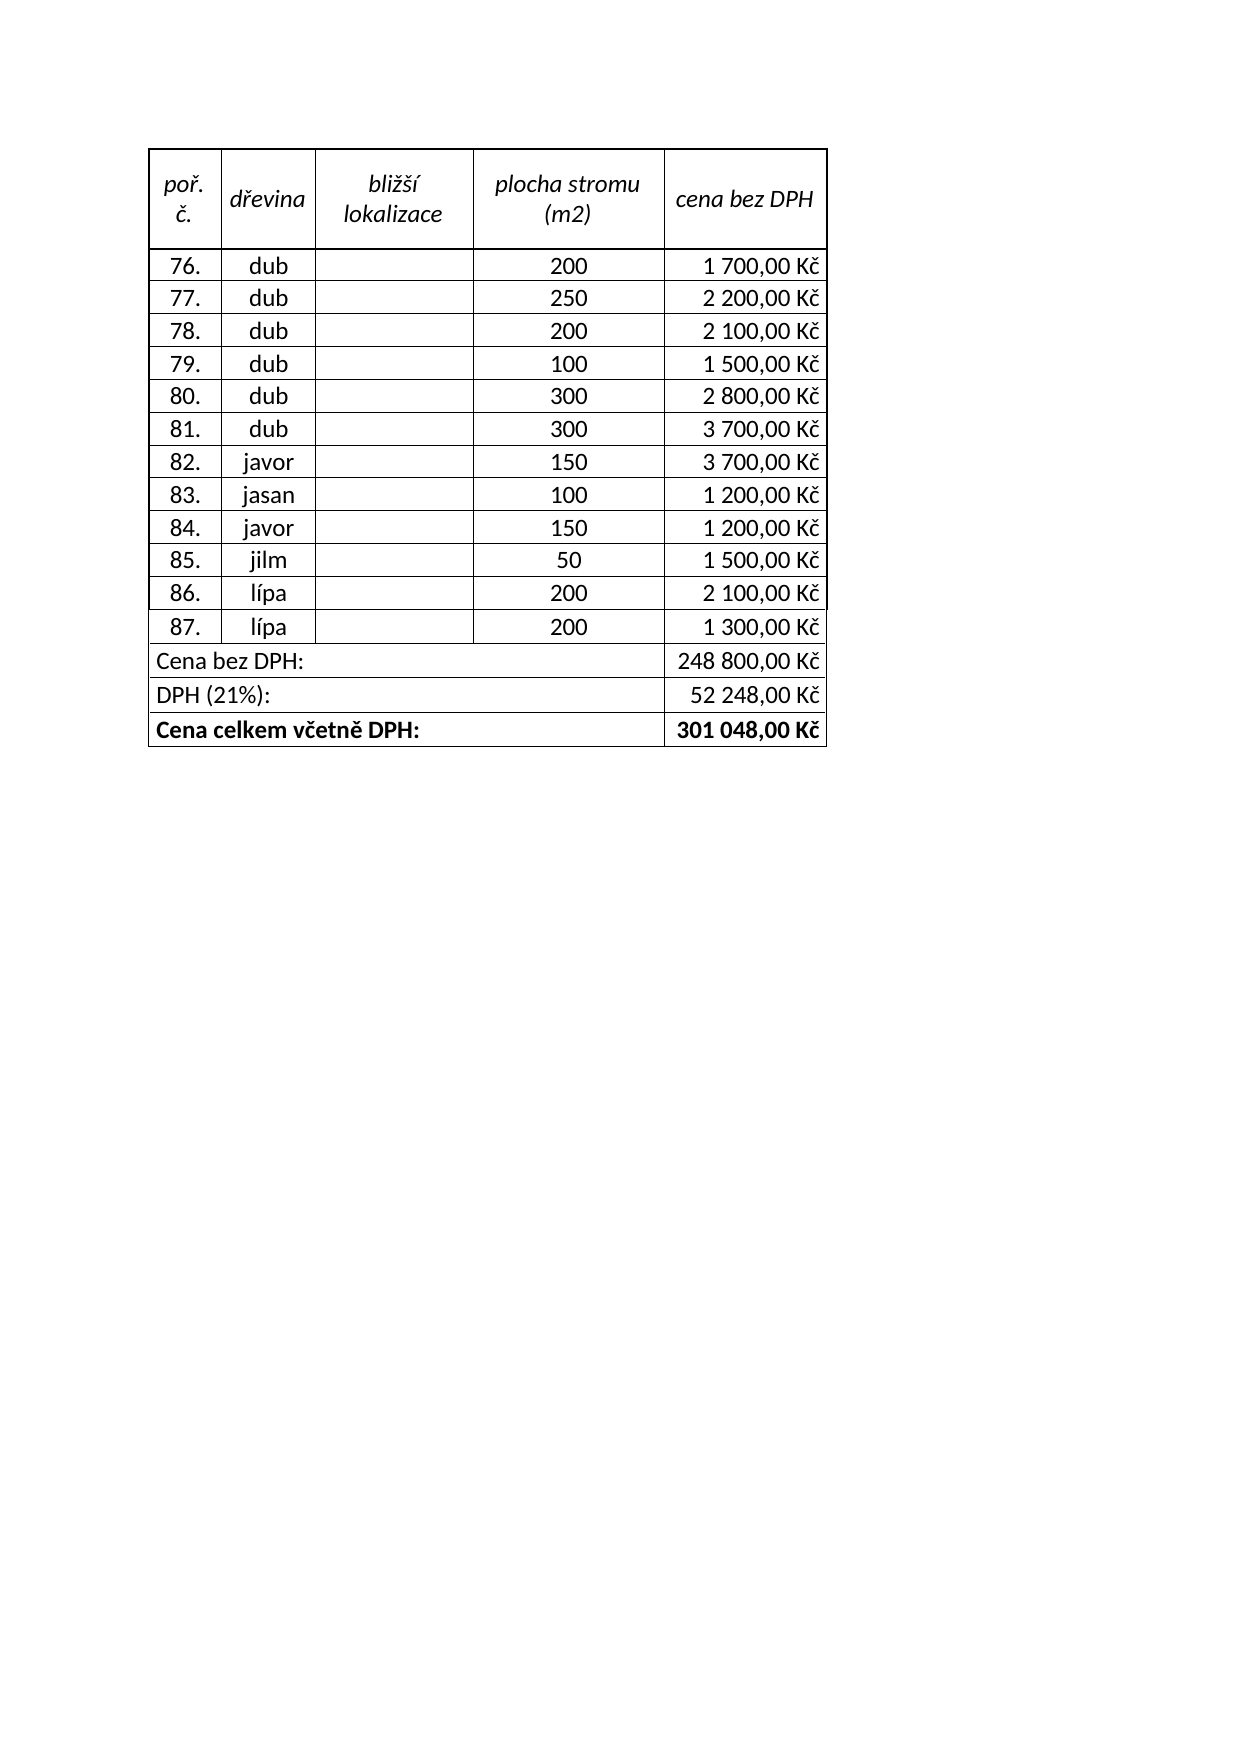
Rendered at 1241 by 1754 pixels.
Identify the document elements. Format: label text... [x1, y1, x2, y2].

table_cell cena bez DPH [665, 150, 826, 248]
table_cell 200 [474, 314, 664, 346]
table_cell javor [222, 511, 315, 543]
table_cell 3 700,00 Kč [665, 446, 826, 477]
table_cell Cena celkem včetně DPH: [149, 712, 664, 746]
table_cell [316, 544, 473, 576]
table_cell 1 700,00 Kč [665, 250, 826, 280]
table_cell [316, 478, 473, 510]
table_cell 83. [150, 478, 221, 510]
table_cell 80. [150, 380, 221, 412]
table_cell [316, 250, 473, 280]
table_cell dub [222, 250, 315, 280]
table_cell 87. [149, 610, 221, 643]
table_cell 79. [150, 347, 221, 379]
table_cell dub [222, 347, 315, 379]
table_cell 82. [150, 446, 221, 477]
table_cell DPH (21%): [149, 677, 664, 712]
table_cell 86. [150, 577, 221, 608]
table_cell 1 300,00 Kč [665, 609, 826, 643]
table_cell 84. [150, 511, 221, 543]
table_cell [316, 347, 473, 379]
table_cell Cena bez DPH: [149, 643, 664, 677]
table_cell 2 100,00 Kč [665, 577, 826, 608]
table_cell 1 500,00 Kč [665, 544, 826, 576]
table_cell 200 [474, 250, 664, 280]
table_cell 1 200,00 Kč [665, 478, 826, 510]
table_cell 200 [474, 577, 664, 608]
table_cell [316, 446, 473, 477]
table_cell 300 [474, 380, 664, 412]
table_cell dub [222, 281, 315, 313]
table_cell 2 100,00 Kč [665, 314, 826, 346]
table_cell 81. [150, 413, 221, 444]
table_cell 150 [474, 511, 664, 543]
table_cell bližší lokalizace [316, 150, 473, 248]
table_cell javor [222, 446, 315, 477]
table_cell 150 [474, 446, 664, 477]
table_cell 52 248,00 Kč [665, 677, 826, 712]
table_cell [316, 610, 473, 643]
table_cell 300 [474, 413, 664, 444]
table_cell dřevina [222, 150, 315, 248]
table_cell 76. [150, 250, 221, 280]
table_cell 1 500,00 Kč [665, 347, 826, 379]
table_cell [316, 281, 473, 313]
table_cell 2 200,00 Kč [665, 281, 826, 313]
table_cell 100 [474, 478, 664, 510]
table_cell [316, 511, 473, 543]
table_cell 3 700,00 Kč [665, 413, 826, 444]
table_cell 1 200,00 Kč [665, 511, 826, 543]
table_cell lípa [222, 577, 315, 608]
table_cell 200 [474, 610, 664, 643]
table_cell 85. [150, 544, 221, 576]
table_cell [316, 413, 473, 444]
table_cell [316, 314, 473, 346]
table_cell 100 [474, 347, 664, 379]
table_cell lípa [222, 610, 315, 643]
table_cell [316, 577, 473, 608]
table_cell jasan [222, 478, 315, 510]
table_cell 50 [474, 544, 664, 576]
table_cell 250 [474, 281, 664, 313]
table_cell poř. č. [150, 150, 221, 248]
table_cell dub [222, 380, 315, 412]
table_cell plocha stromu (m2) [474, 150, 664, 248]
table_cell 2 800,00 Kč [665, 380, 826, 412]
table_cell 77. [150, 281, 221, 313]
table_cell dub [222, 413, 315, 444]
table_cell 78. [150, 314, 221, 346]
table_cell 248 800,00 Kč [665, 643, 826, 677]
table_cell [316, 380, 473, 412]
table_cell dub [222, 314, 315, 346]
table_cell 301 048,00 Kč [665, 712, 826, 746]
table_cell jilm [222, 544, 315, 576]
